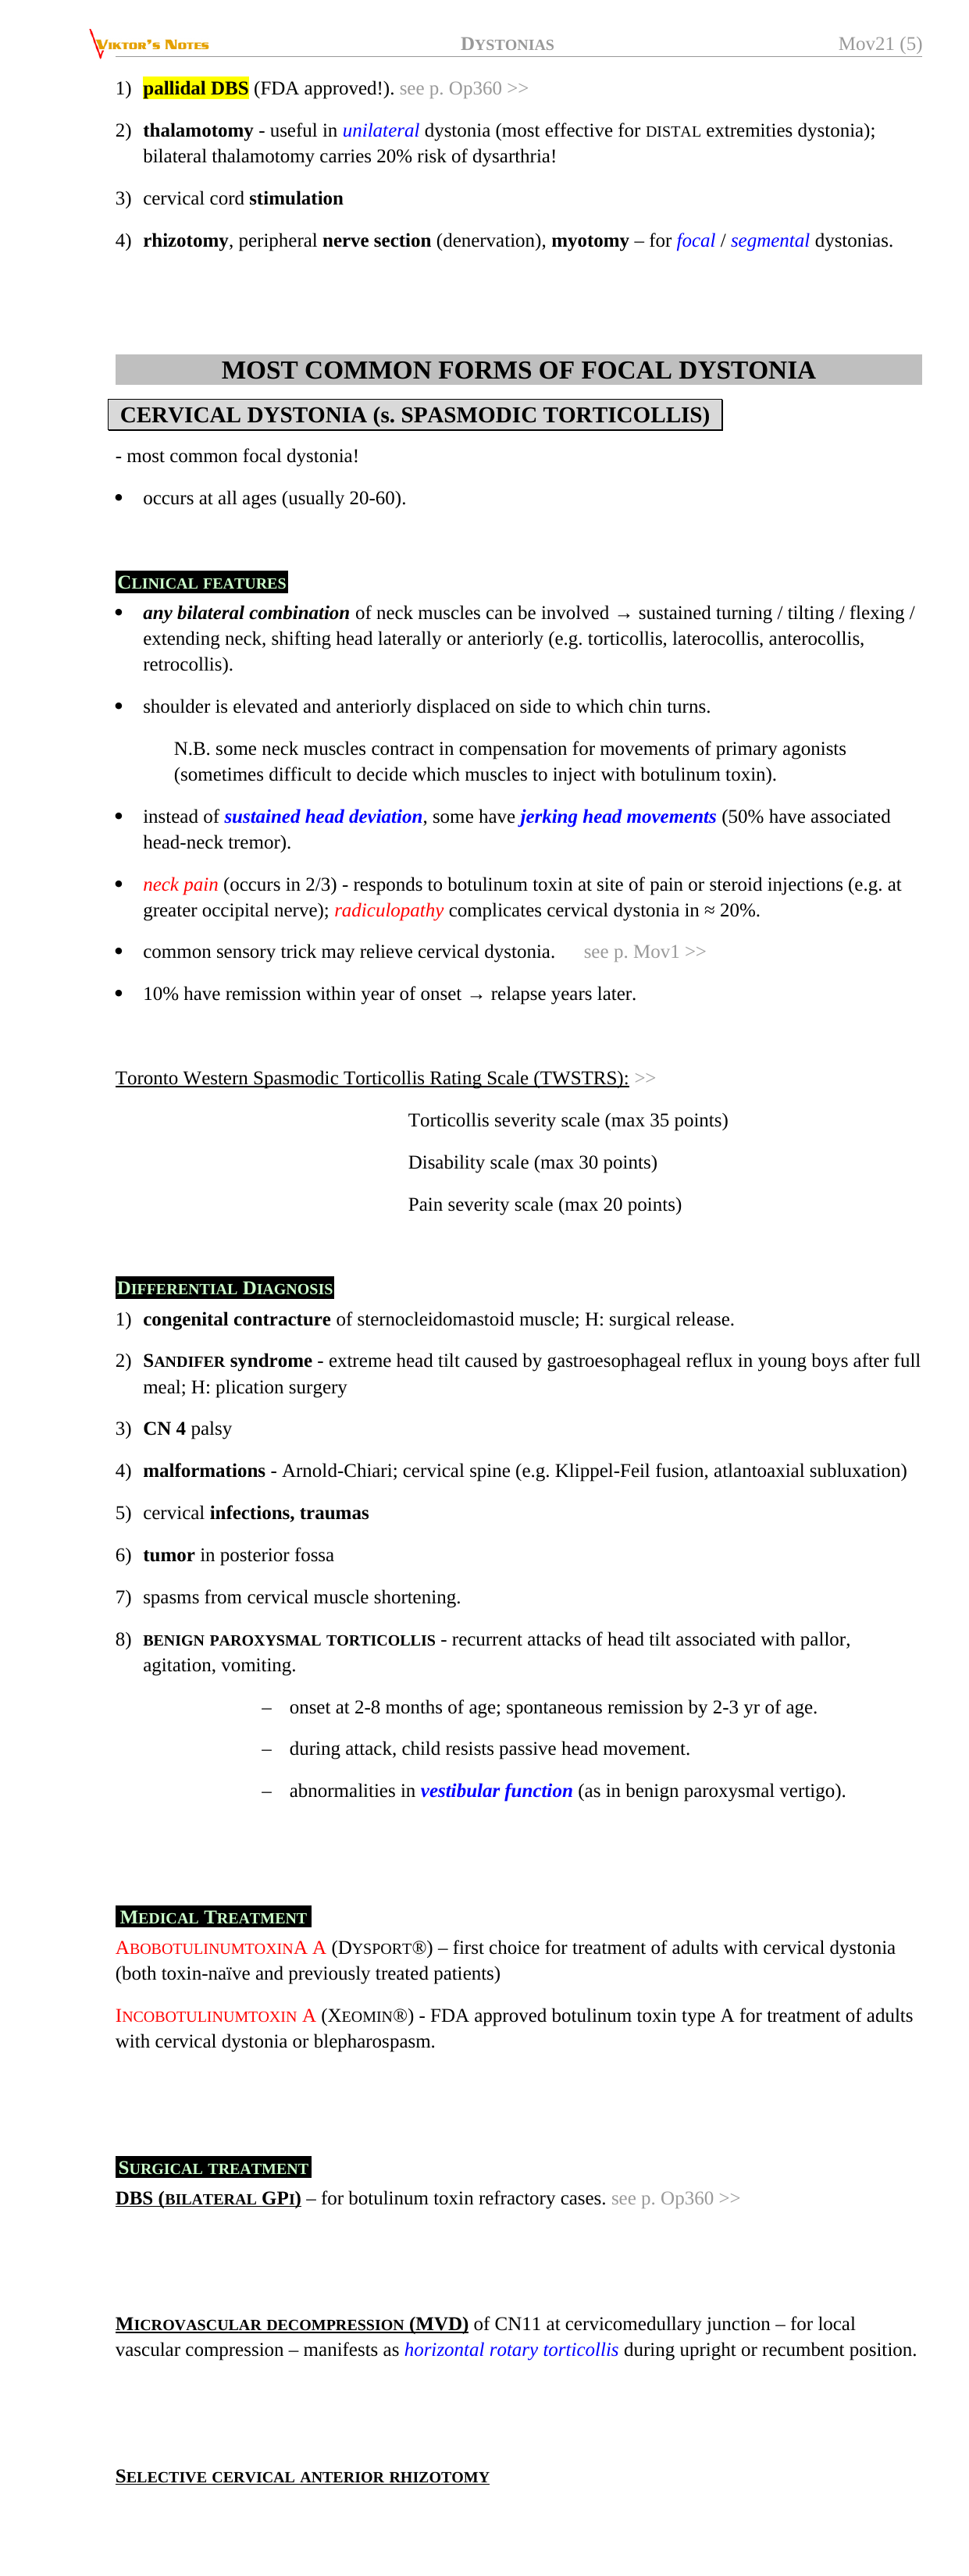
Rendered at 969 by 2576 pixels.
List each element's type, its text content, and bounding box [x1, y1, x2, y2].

list tumor in posterior fossa [116, 1543, 922, 1566]
text Differential Diagnosis [116, 1276, 334, 1299]
list cervical infections, traumas [116, 1501, 922, 1524]
text Selective cervical anterior rhizotomy [116, 2464, 922, 2487]
list shoulder is elevated and anteriorly displaced on side to which chin turns. [116, 695, 922, 717]
list CN 4 palsy [116, 1417, 922, 1439]
list during attack, child resists passive head movement. [262, 1737, 922, 1759]
list any bilateral combination of neck muscles can be involved → sustained turning / tilting / flexing / extending neck, shifting head laterally or anteriorly (e.g. torticollis, laterocollis, anterocollis, retrocollis). [116, 601, 922, 675]
text Pain severity scale (max 20 points) [408, 1193, 922, 1215]
text Most Common Forms Of Focal Dystonia [116, 354, 922, 385]
list rhizotomy, peripheral nerve section (denervation), myotomy – for focal / segmental dystonias. [116, 229, 922, 251]
text Torticollis severity scale (max 35 points) [408, 1108, 922, 1131]
text N.B. some neck muscles contract in compensation for movements of primary agonists (sometimes difficult to decide which muscles to inject with botulinum toxin). [174, 737, 922, 785]
text Cervical Dystonia (s. spasmodic torticollis) [109, 400, 721, 429]
text Incobotulinumtoxin A (Xeomin®) - FDA approved botulinum toxin type A for treatment of adults with cervical dystonia or blepharospasm. [116, 2004, 922, 2052]
list cervical cord stimulation [116, 187, 922, 209]
list spasms from cervical muscle shortening. [116, 1585, 922, 1607]
list benign paroxysmal torticollis - recurrent attacks of head tilt associated with pallor, agitation, vomiting. [116, 1628, 922, 1675]
text Medical Treatment [116, 1905, 312, 1927]
list thalamotomy - useful in unilateral dystonia (most effective for distal extremities dystonia); bilateral thalamotomy carries 20% risk of dysarthria! [116, 119, 922, 167]
list instead of sustained head deviation, some have jerking head movements (50% have associated head-neck tremor). [116, 805, 922, 853]
list congenital contracture of sternocleidomastoid muscle; H: surgical release. [116, 1308, 922, 1329]
list Sandifer syndrome - extreme head tilt caused by gastroesophageal reflux in young boys after full meal; H: plication surgery [116, 1349, 922, 1397]
list onset at 2-8 months of age; spontaneous remission by 2-3 yr of age. [262, 1695, 922, 1717]
picture [87, 29, 210, 61]
list neck pain (occurs in 2/3) - responds to botulinum toxin at site of pain or steroid injections (e.g. at greater occipital nerve); radiculopathy complicates cervical dystonia in ≈ 20%. [116, 873, 922, 920]
list abnormalities in vestibular function (as in benign paroxysmal vertigo). [262, 1779, 922, 1802]
text Surgical treatment [116, 2156, 312, 2178]
text Disability scale (max 30 points) [408, 1151, 922, 1173]
list common sensory trick may relieve cervical dystonia. see p. Mov1 >> [116, 940, 922, 962]
text Toronto Western Spasmodic Torticollis Rating Scale (TWSTRS): >> [116, 1066, 922, 1089]
list 10% have remission within year of onset → relapse years later. [116, 982, 922, 1005]
text Clinical features [116, 571, 288, 593]
text AbobotulinumtoxinA A (Dysport®) – first choice for treatment of adults with cervical dystonia (both toxin-naïve and previously treated patients) [116, 1936, 922, 1984]
list pallidal DBS (FDA approved!). see p. Op360 >> [249, 76, 922, 99]
list occurs at all ages (usually 20-60). [116, 486, 922, 509]
text DBS (bilateral GPi) – for botulinum toxin refractory cases. see p. Op360 >> [116, 2186, 922, 2208]
text Microvascular decompression (MVD) of CN11 at cervicomedullary junction – for local vascular compression – manifests as horizontal rotary torticollis during upright or recumbent position. [116, 2312, 922, 2361]
list malformations - Arnold-Chiari; cervical spine (e.g. Klippel-Feil fusion, atlantoaxial subluxation) [116, 1459, 922, 1482]
text - most common focal dystonia! [116, 444, 922, 467]
